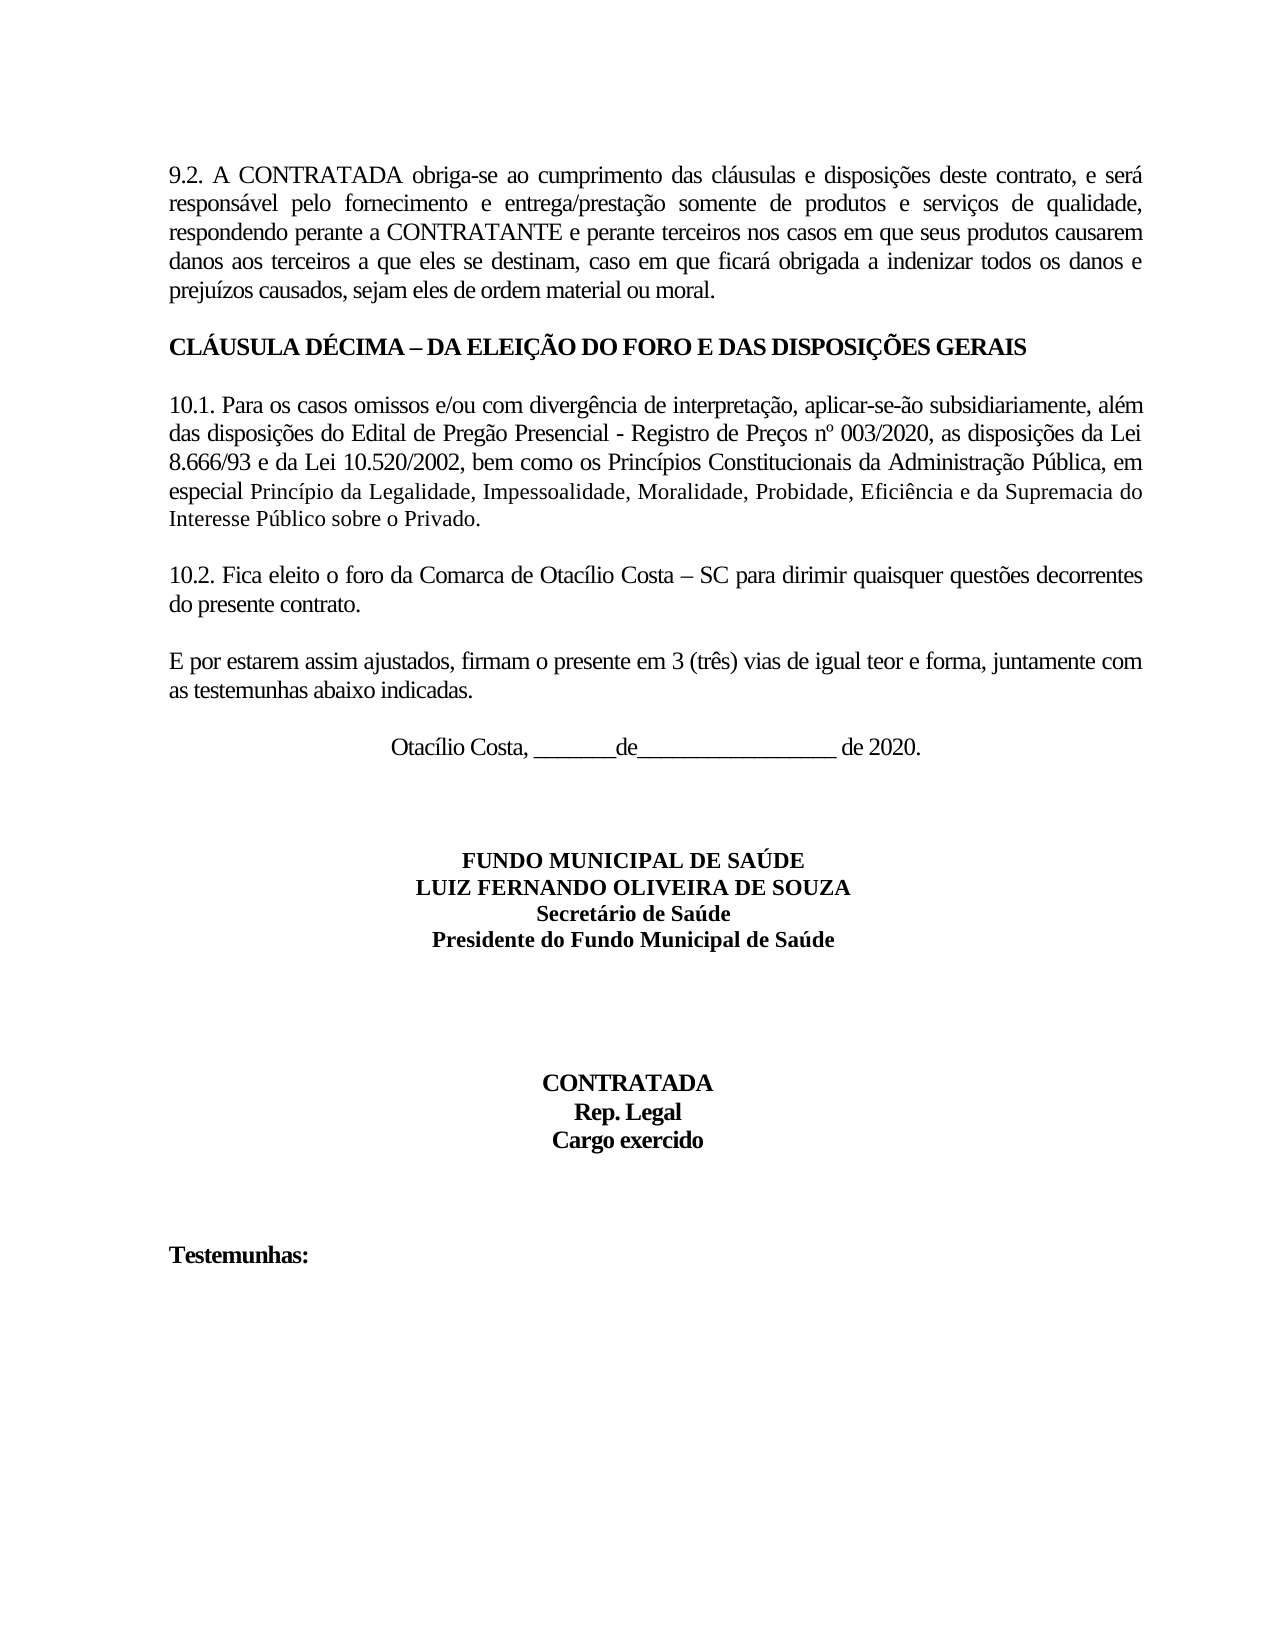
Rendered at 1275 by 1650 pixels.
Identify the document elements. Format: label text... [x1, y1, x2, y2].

text Otacílio Costa, _______de_________________ de 2020. [169, 732, 1144, 761]
text Cargo exercido [169, 1125, 1087, 1154]
text E por estarem assim ajustados, firmam o presente em 3 (três) vias de igual teor e forma, juntamente com as testemunhas abaixo indicadas. [169, 646, 1144, 704]
text 10.1. Para os casos omissos e/ou com divergência de interpretação, aplicar-se-ão subsidiariamente, além das disposições do Edital de Pregão Presencial - Registro de Preços nº 003/2020, as disposições da Lei 8.666/93 e da Lei 10.520/2002, bem como os Princípios Constitucionais da Administração Pública, em especial Princípio da Legalidade, Impessoalidade, Moralidade, Probidade, Eficiência e da Supremacia do Interesse Público sobre o Privado. [169, 390, 1144, 531]
text CLÁUSULA DÉCIMA – DA ELEIÇÃO DO FORO E DAS DISPOSIÇÕES GERAIS [169, 332, 1144, 361]
text 9.2. A CONTRATADA obriga-se ao cumprimento das cláusulas e disposições deste contrato, e será responsável pelo fornecimento e entrega/prestação somente de produtos e serviços de qualidade, respondendo perante a CONTRATANTE e perante terceiros nos casos em que seus produtos causarem danos aos terceiros a que eles se destinam, caso em que ficará obrigada a indenizar todos os danos e prejuízos causados, sejam eles de ordem material ou moral. [169, 160, 1144, 303]
text Rep. Legal [169, 1097, 1087, 1125]
text LUIZ FERNANDO OLIVEIRA DE SOUZA [169, 874, 1098, 900]
text Presidente do Fundo Municipal de Saúde [169, 926, 1098, 953]
text 10.2. Fica eleito o foro da Comarca de Otacílio Costa – SC para dirimir quaisquer questões decorrentes do presente contrato. [169, 560, 1144, 617]
text FUNDO MUNICIPAL DE SAÚDE [169, 847, 1098, 874]
text CONTRATADA [169, 1068, 1087, 1097]
text Testemunhas: [169, 1240, 1087, 1269]
text Secretário de Saúde [169, 900, 1098, 926]
